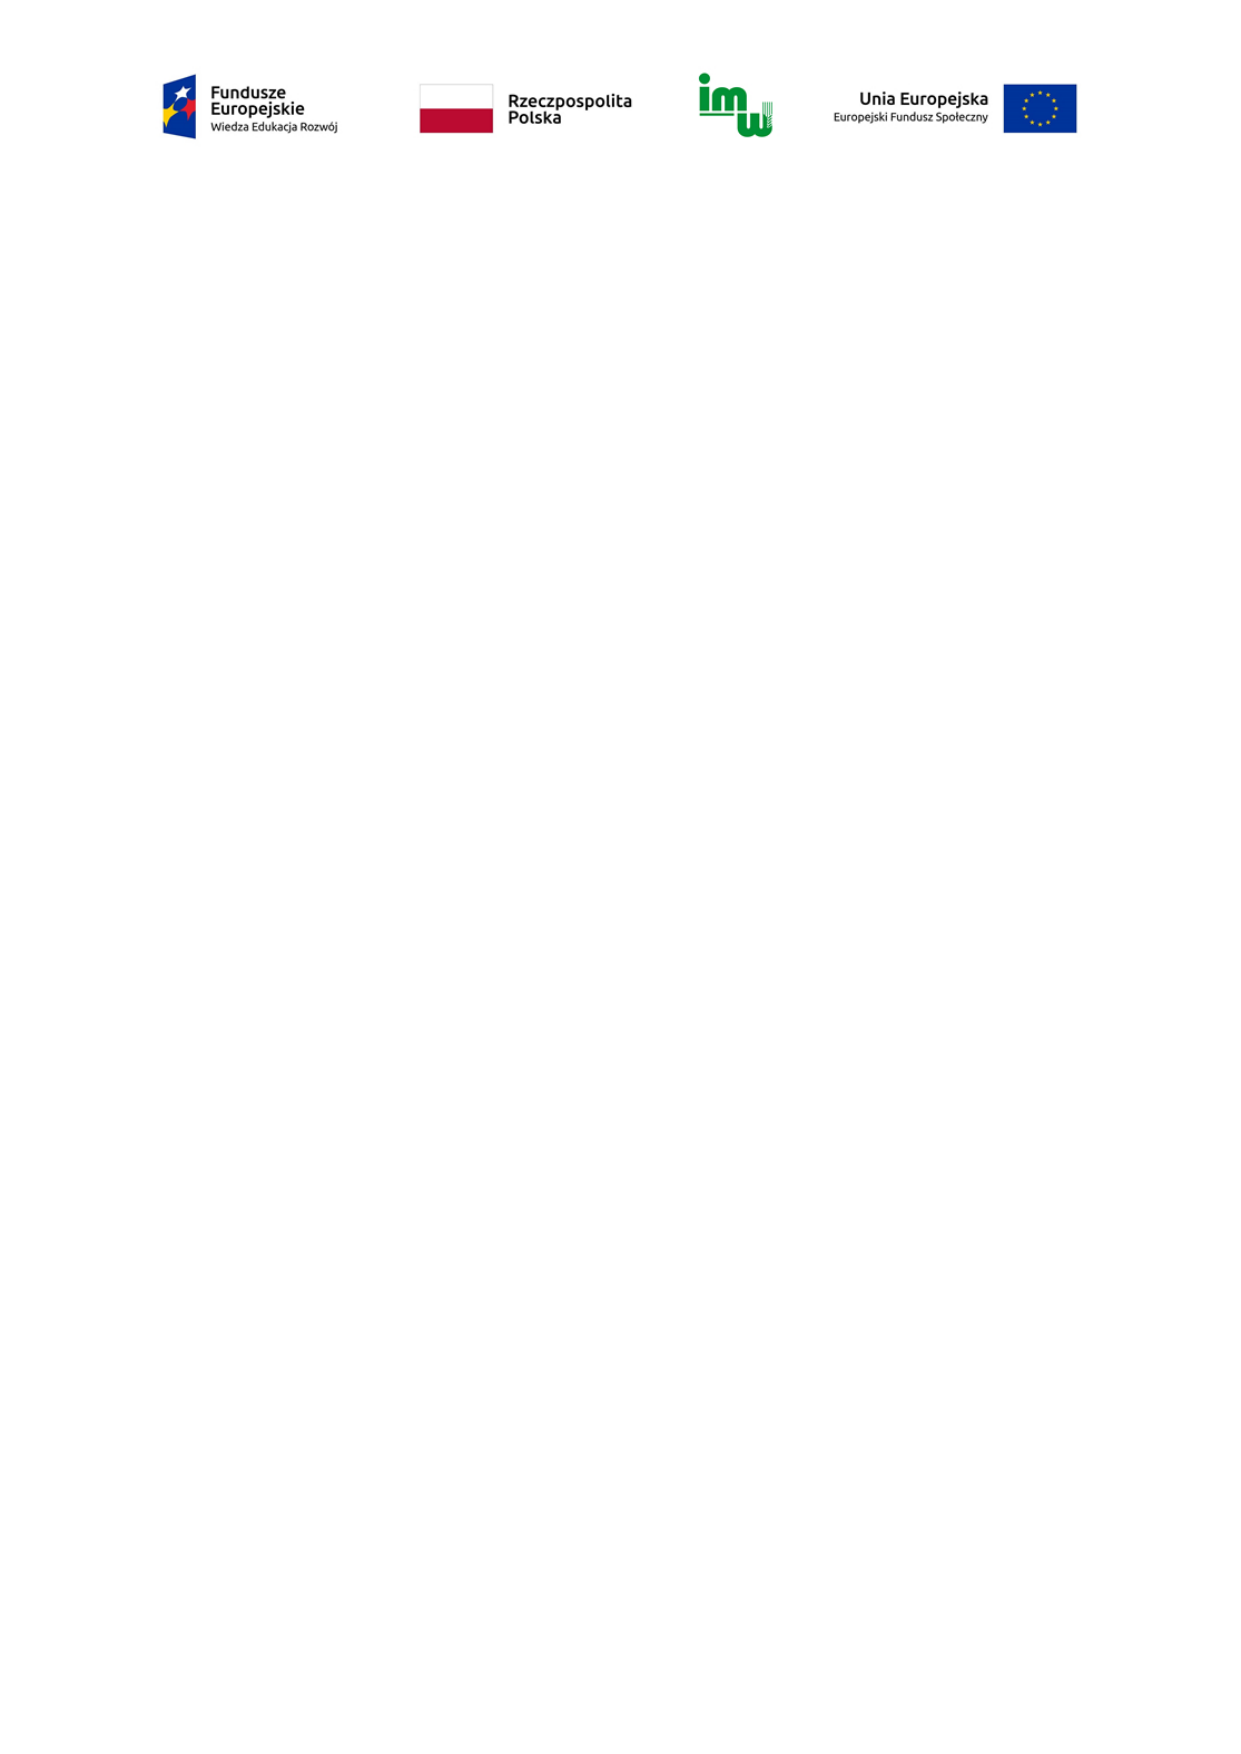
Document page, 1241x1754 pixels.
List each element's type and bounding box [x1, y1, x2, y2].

picture [147, 57, 1093, 154]
